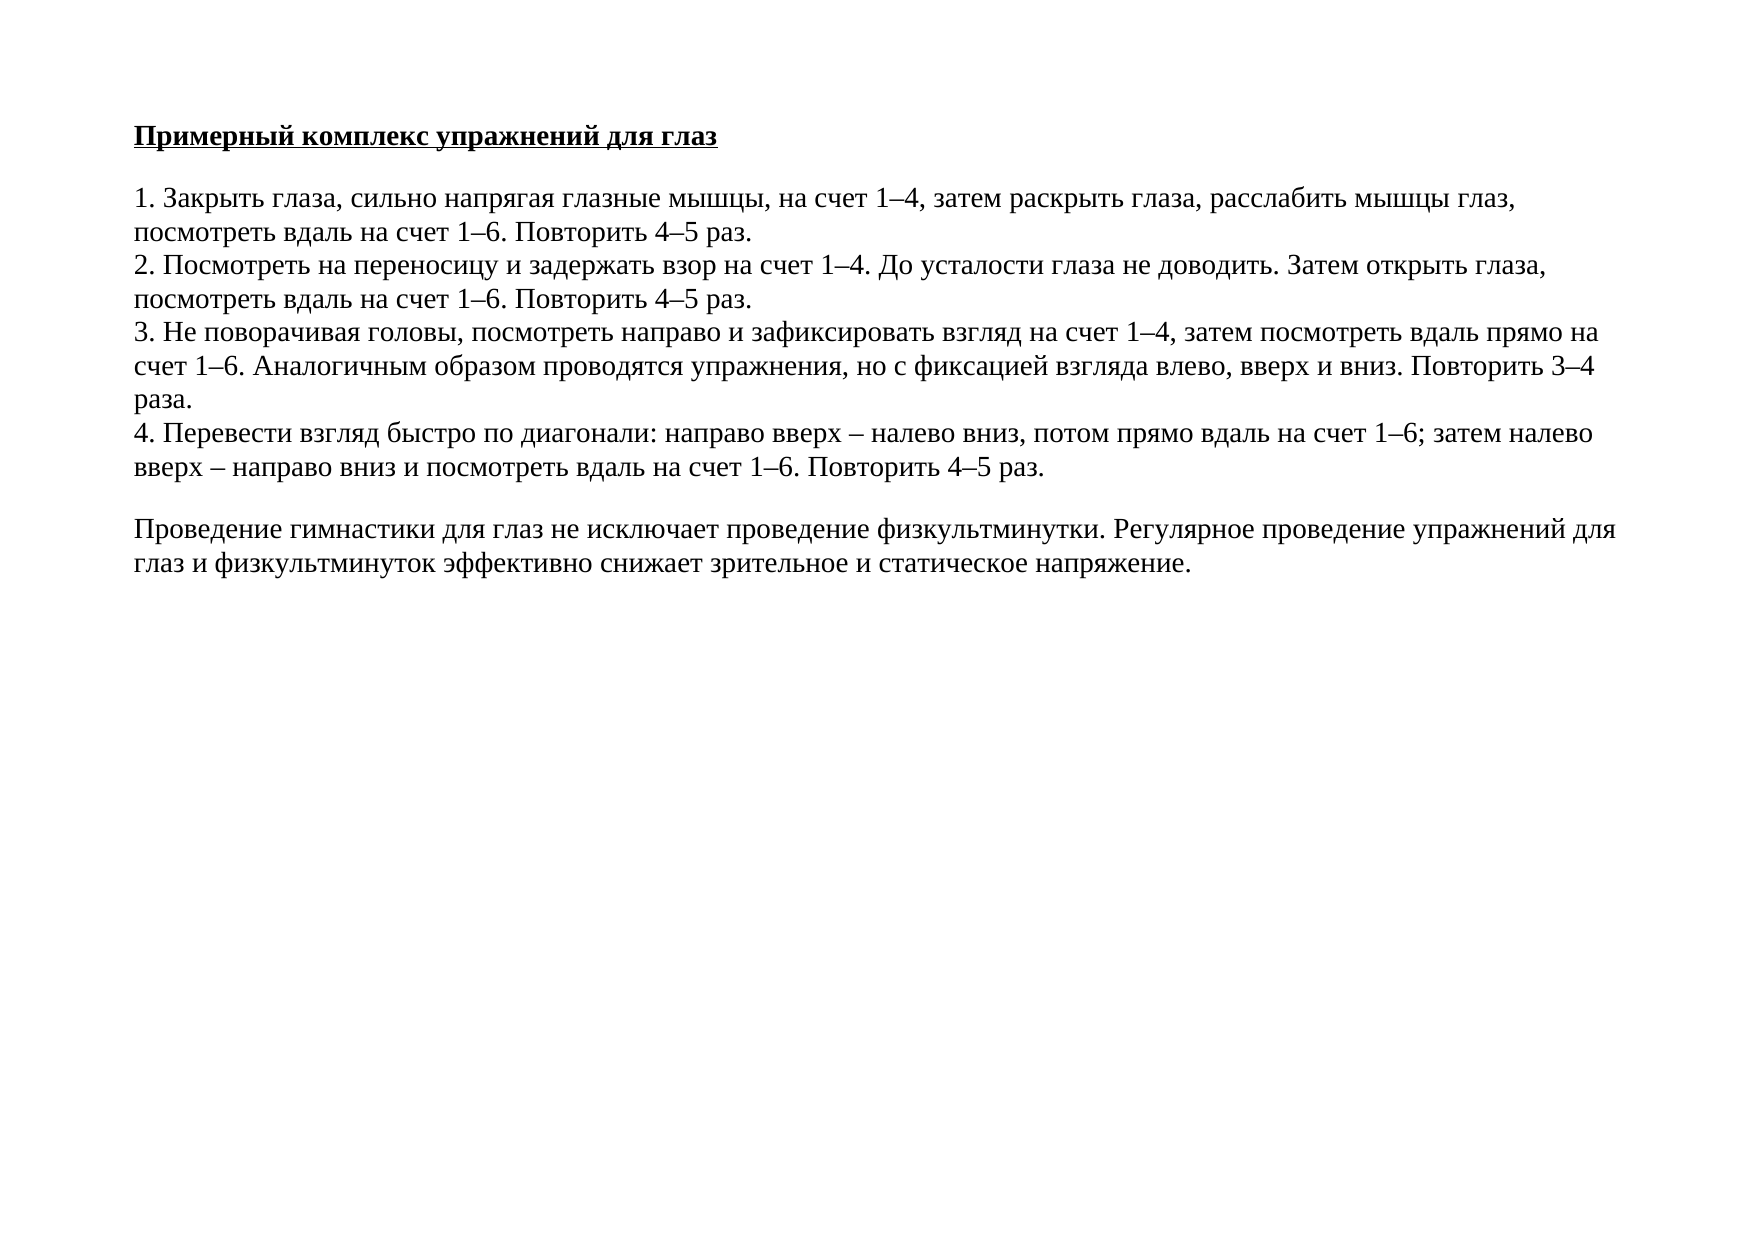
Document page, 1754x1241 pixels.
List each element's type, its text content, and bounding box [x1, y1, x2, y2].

text Примерный комплекс упражнений для глаз [133, 118, 1621, 151]
text Проведение гимнастики для глаз не исключает проведение физкультминутки. Регулярное проведение упражнений для глаз и физкультминуток эффективно снижает зрительное и статическое напряжение. [133, 511, 1621, 578]
text 1. Закрыть глаза, сильно напрягая глазные мышцы, на счет 1–4, затем раскрыть глаза, расслабить мышцы глаз, посмотреть вдаль на счет 1–6. Повторить 4–5 раз. 2. Посмотреть на переносицу и задержать взор на счет 1–4. До усталости глаза не доводить. Затем открыть глаза, посмотреть вдаль на счет 1–6. Повторить 4–5 раз. 3. Не поворачивая головы, посмотреть направо и зафиксировать взгляд на счет 1–4, затем посмотреть вдаль прямо на счет 1–6. Аналогичным образом проводятся упражнения, но с фиксацией взгляда влево, вверх и вниз. Повторить 3–4 раза. 4. Перевести взгляд быстро по диагонали: направо вверх – налево вниз, потом прямо вдаль на счет 1–6; затем налево вверх – направо вниз и посмотреть вдаль на счет 1–6. Повторить 4–5 раз. [133, 180, 1621, 482]
